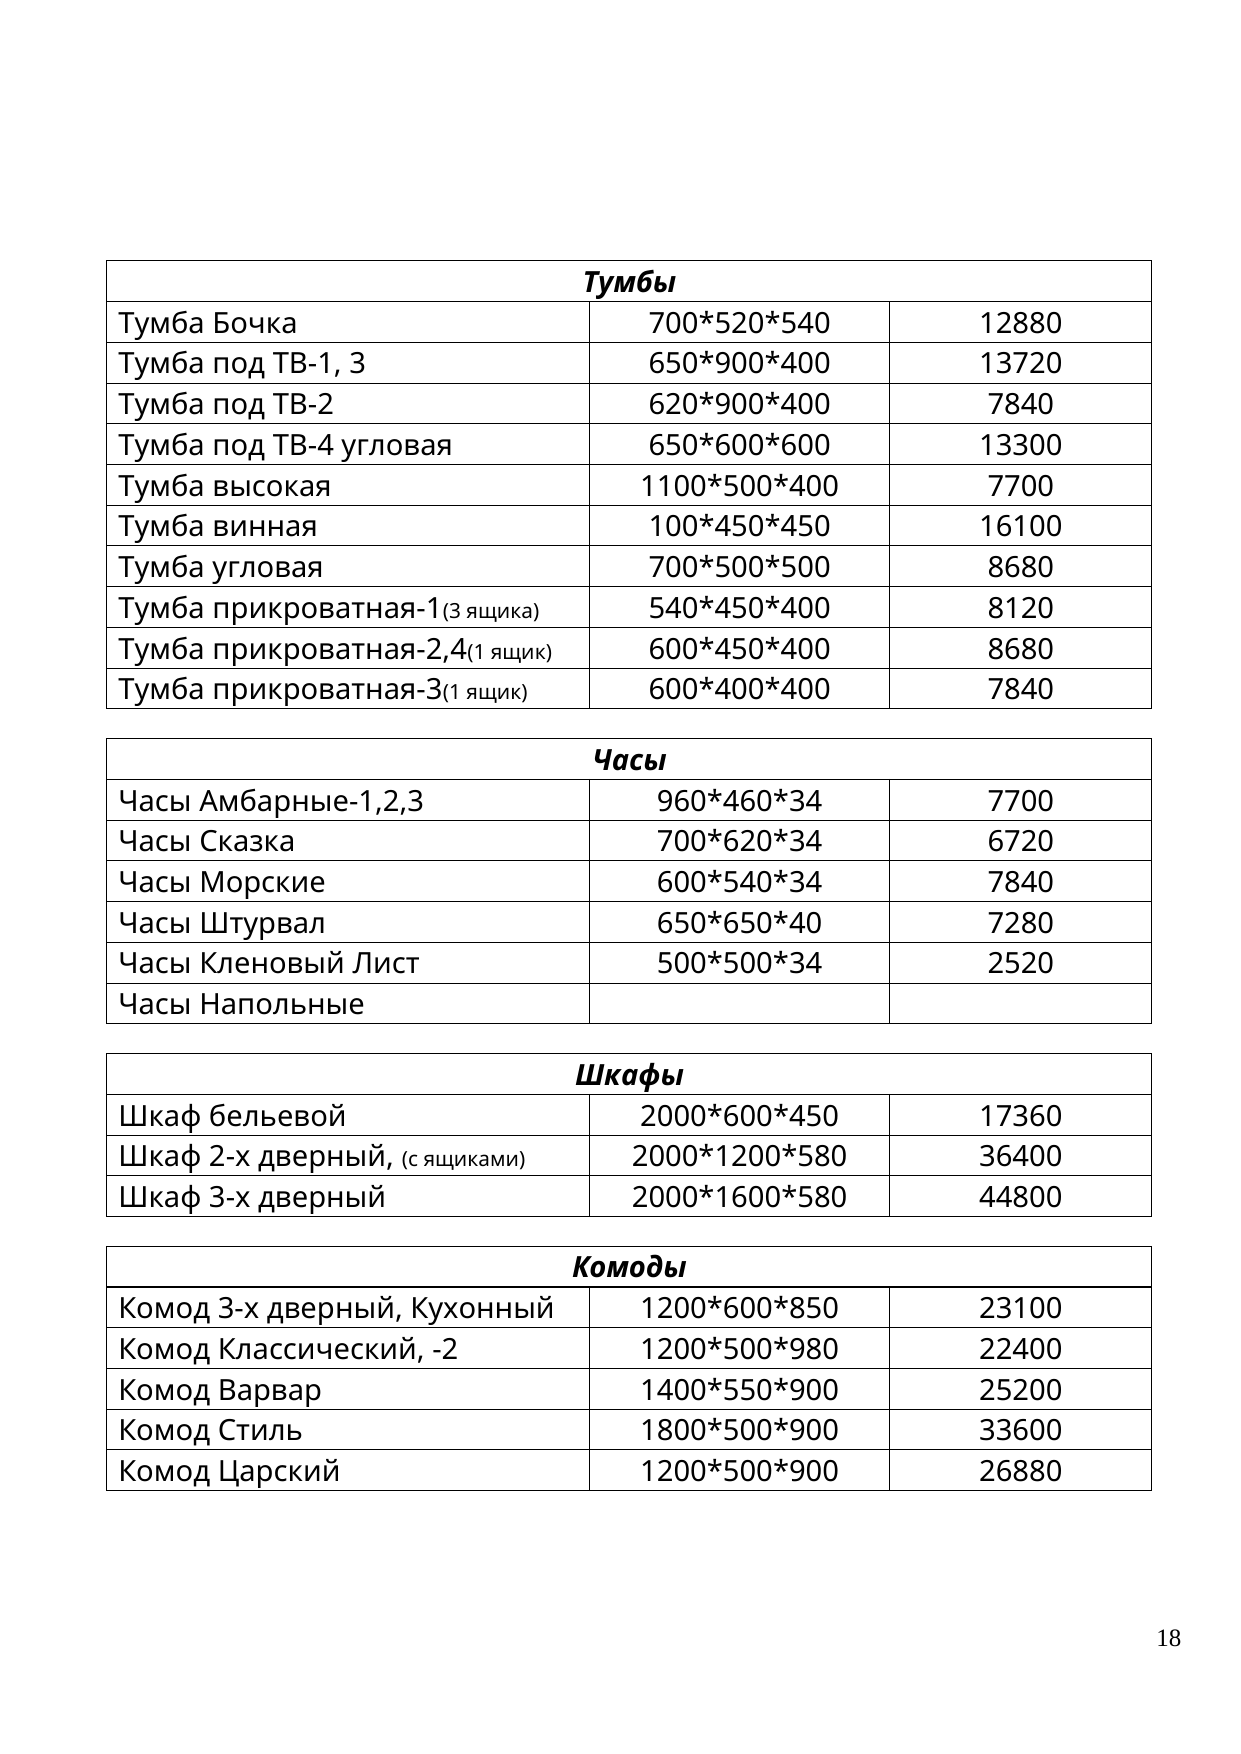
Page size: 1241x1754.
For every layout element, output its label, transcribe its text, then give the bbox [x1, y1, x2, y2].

table_cell 44800 [890, 1176, 1151, 1216]
table_cell 25200 [890, 1369, 1151, 1409]
table_cell 13720 [890, 343, 1151, 382]
table_cell 1200*600*850 [590, 1288, 889, 1327]
table_cell 7280 [890, 902, 1151, 942]
table_cell 23100 [890, 1288, 1151, 1327]
table_cell 1400*550*900 [590, 1369, 889, 1409]
table_cell 7840 [890, 384, 1151, 423]
table_cell 700*520*540 [590, 302, 889, 342]
table_cell 620*900*400 [590, 384, 889, 423]
table_cell Комод Варвар [107, 1369, 589, 1409]
table_cell 2000*1600*580 [590, 1176, 889, 1216]
table_cell 6720 [890, 821, 1151, 860]
table_cell Тумба под ТВ-2 [107, 384, 589, 423]
table_cell 540*450*400 [590, 587, 889, 627]
table_cell 36400 [890, 1136, 1151, 1175]
table_cell 700*500*500 [590, 546, 889, 586]
table_cell 650*900*400 [590, 343, 889, 382]
table_cell 650*600*600 [590, 424, 889, 464]
table_cell Часы Напольные [107, 984, 589, 1023]
table_cell Часы Морские [107, 861, 589, 901]
table_cell 12880 [890, 302, 1151, 342]
table_header Комоды [107, 1247, 1151, 1286]
table_cell 1100*500*400 [590, 465, 889, 505]
table_cell 22400 [890, 1328, 1151, 1368]
table_cell 8680 [890, 546, 1151, 586]
table_cell 100*450*450 [590, 506, 889, 545]
table_header Тумбы [107, 261, 1151, 301]
table_cell Комод Царский [107, 1450, 589, 1490]
table_cell 1200*500*980 [590, 1328, 889, 1368]
table_cell [890, 984, 1151, 1023]
table_cell Тумба Бочка [107, 302, 589, 342]
table_cell 2000*1200*580 [590, 1136, 889, 1175]
table_cell 26880 [890, 1450, 1151, 1490]
table_cell 16100 [890, 506, 1151, 545]
table_cell 8120 [890, 587, 1151, 627]
table_cell Тумба угловая [107, 546, 589, 586]
table_cell 1200*500*900 [590, 1450, 889, 1490]
table_cell Шкаф бельевой [107, 1095, 589, 1134]
table_cell 700*620*34 [590, 821, 889, 860]
table_cell 8680 [890, 628, 1151, 668]
table_cell Шкаф 2-х дверный, (с ящиками) [107, 1136, 589, 1175]
table_cell 33600 [890, 1410, 1151, 1449]
table_cell [590, 984, 889, 1023]
table_cell Часы Кленовый Лист [107, 943, 589, 982]
table_cell Тумба винная [107, 506, 589, 545]
table_cell Часы Амбарные-1,2,3 [107, 780, 589, 819]
table_cell 500*500*34 [590, 943, 889, 982]
table_cell 600*450*400 [590, 628, 889, 668]
table_cell 7840 [890, 669, 1151, 708]
table_cell Тумба под ТВ-4 угловая [107, 424, 589, 464]
table_header Шкафы [107, 1054, 1151, 1094]
table_cell 2000*600*450 [590, 1095, 889, 1134]
table_cell Шкаф 3-х дверный [107, 1176, 589, 1216]
table_cell Комод Классический, -2 [107, 1328, 589, 1368]
table_cell 600*540*34 [590, 861, 889, 901]
table_cell 1800*500*900 [590, 1410, 889, 1449]
table_cell Часы Сказка [107, 821, 589, 860]
table_cell 7700 [890, 780, 1151, 819]
table_cell Тумба прикроватная-1(3 ящика) [107, 587, 589, 627]
table_cell 960*460*34 [590, 780, 889, 819]
table_cell 13300 [890, 424, 1151, 464]
table_cell Тумба высокая [107, 465, 589, 505]
table_cell 600*400*400 [590, 669, 889, 708]
table_cell 7700 [890, 465, 1151, 505]
table_cell Тумба прикроватная-3(1 ящик) [107, 669, 589, 708]
table_cell Комод 3-х дверный, Кухонный [107, 1288, 589, 1327]
table_cell 650*650*40 [590, 902, 889, 942]
table_cell Комод Стиль [107, 1410, 589, 1449]
table_cell 2520 [890, 943, 1151, 982]
table_cell Тумба прикроватная-2,4(1 ящик) [107, 628, 589, 668]
table_cell Тумба под ТВ-1, 3 [107, 343, 589, 382]
table_cell 17360 [890, 1095, 1151, 1134]
table_cell Часы Штурвал [107, 902, 589, 942]
table_header Часы [107, 739, 1151, 779]
table_cell 7840 [890, 861, 1151, 901]
